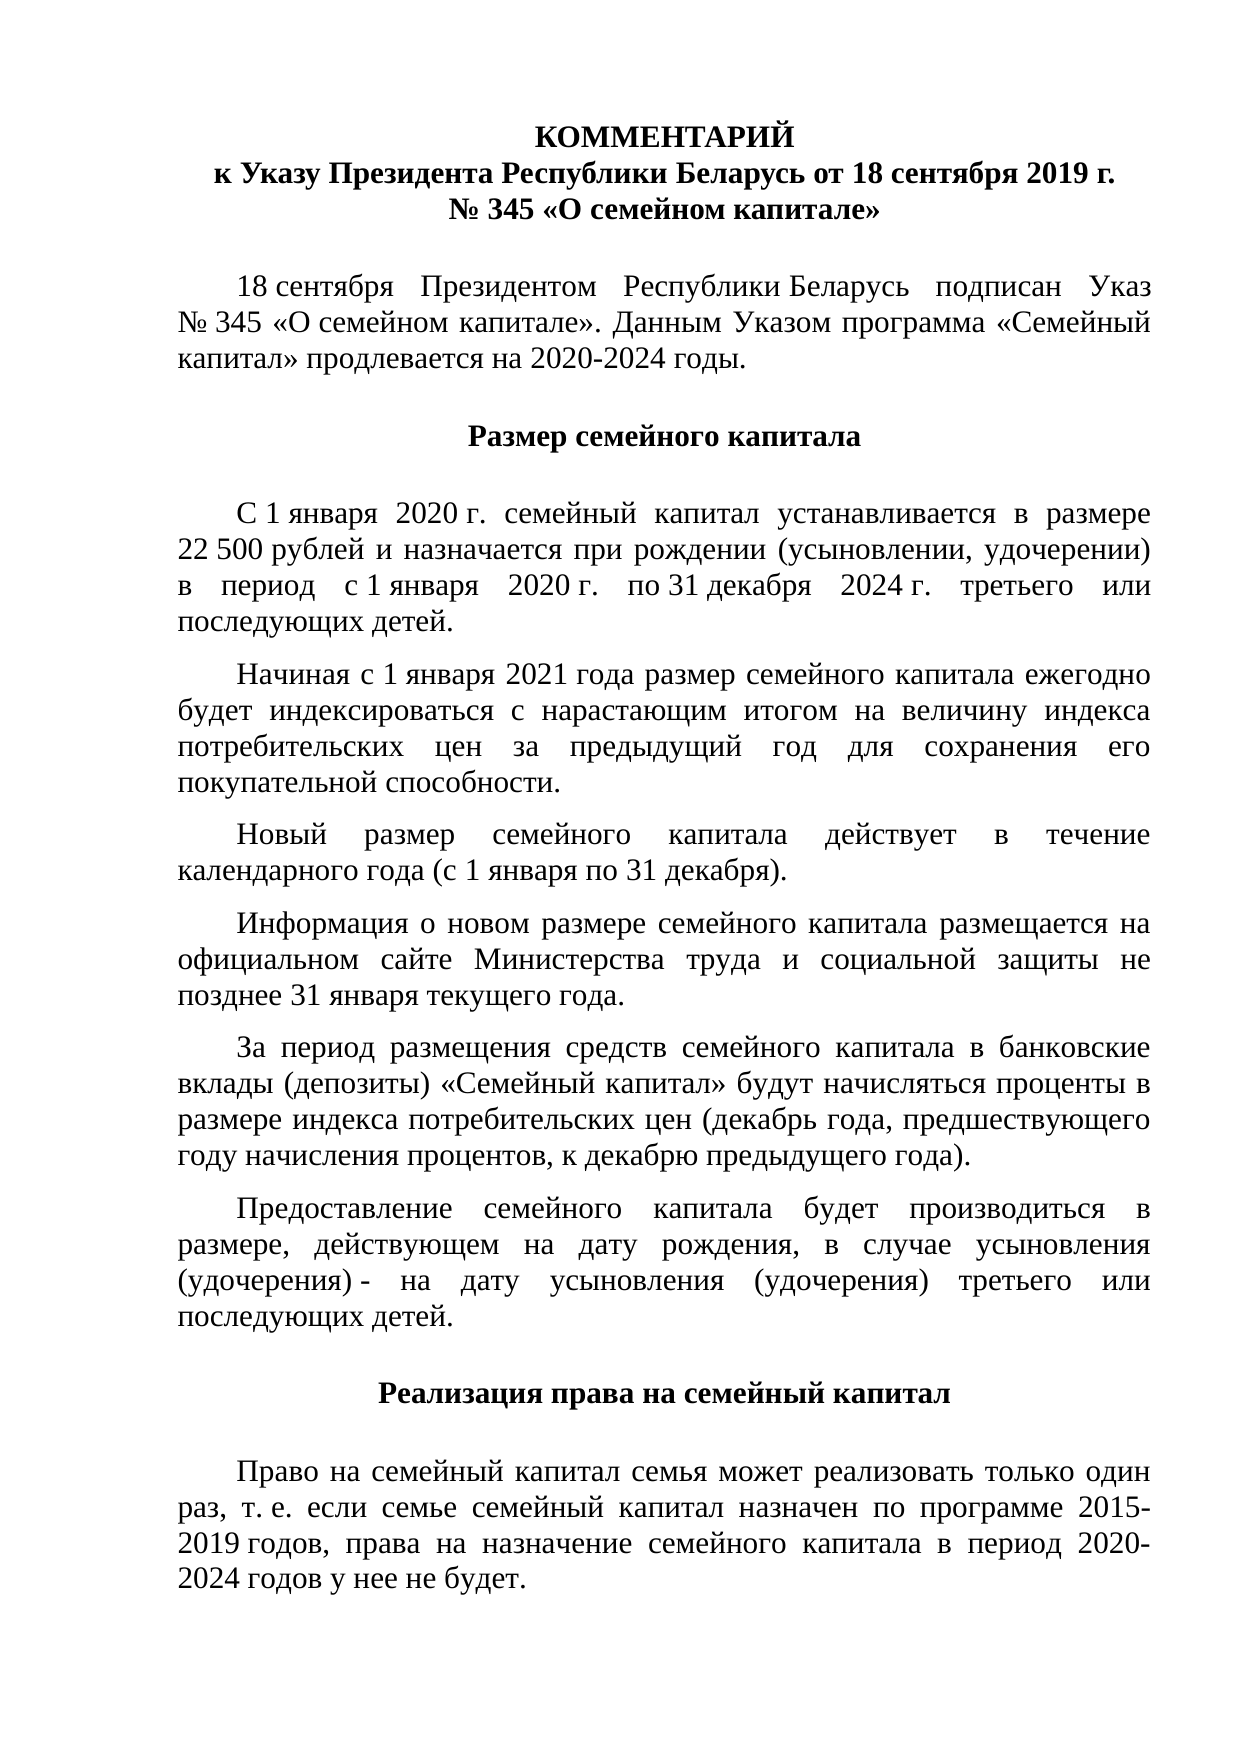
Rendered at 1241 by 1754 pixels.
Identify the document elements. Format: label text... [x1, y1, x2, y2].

text За период размещения средств семейного капитала в банковские вклады (депозиты) «Семейный капитал» будут начисляться проценты в размере индекса потребительских цен (декабрь года, предшествующего году начисления процентов, к декабрю предыдущего года). [177, 1028, 1152, 1172]
text Начиная с 1 января 2021 года размер семейного капитала ежегодно будет индексироваться с нарастающим итогом на величину индекса потребительских цен за предыдущий год для сохранения его покупательной способности. [177, 655, 1152, 799]
text КОММЕНТАРИЙ к Указу Президента Республики Беларусь от 18 сентября 2019 г. № 345 «О семейном капитале» [177, 118, 1152, 226]
text Информация о новом размере семейного капитала размещается на официальном сайте Министерства труда и социальной защиты не позднее 31 января текущего года. [177, 904, 1152, 1012]
text Новый размер семейного капитала действует в течение календарного года (с 1 января по 31 декабря). [177, 816, 1152, 887]
text 18 сентября Президентом Республики Беларусь подписан Указ № 345 «О семейном капитале». Данным Указом программа «Семейный капитал» продлевается на 2020-2024 годы. [177, 268, 1152, 375]
text Реализация права на семейный капитал [177, 1374, 1152, 1410]
text Предоставление семейного капитала будет производиться в размере, действующем на дату рождения, в случае усыновления (удочерения) - на дату усыновления (удочерения) третьего или последующих детей. [177, 1189, 1152, 1333]
text Размер семейного капитала [177, 417, 1152, 453]
text С 1 января 2020 г. семейный капитал устанавливается в размере 22 500 рублей и назначается при рождении (усыновлении, удочерении) в период с 1 января 2020 г. по 31 декабря 2024 г. третьего или последующих детей. [177, 495, 1152, 638]
text Право на семейный капитал семья может реализовать только один раз, т. е. если семье семейный капитал назначен по программе 2015-2019 годов, права на назначение семейного капитала в период 2020-2024 годов у нее не будет. [177, 1452, 1152, 1596]
